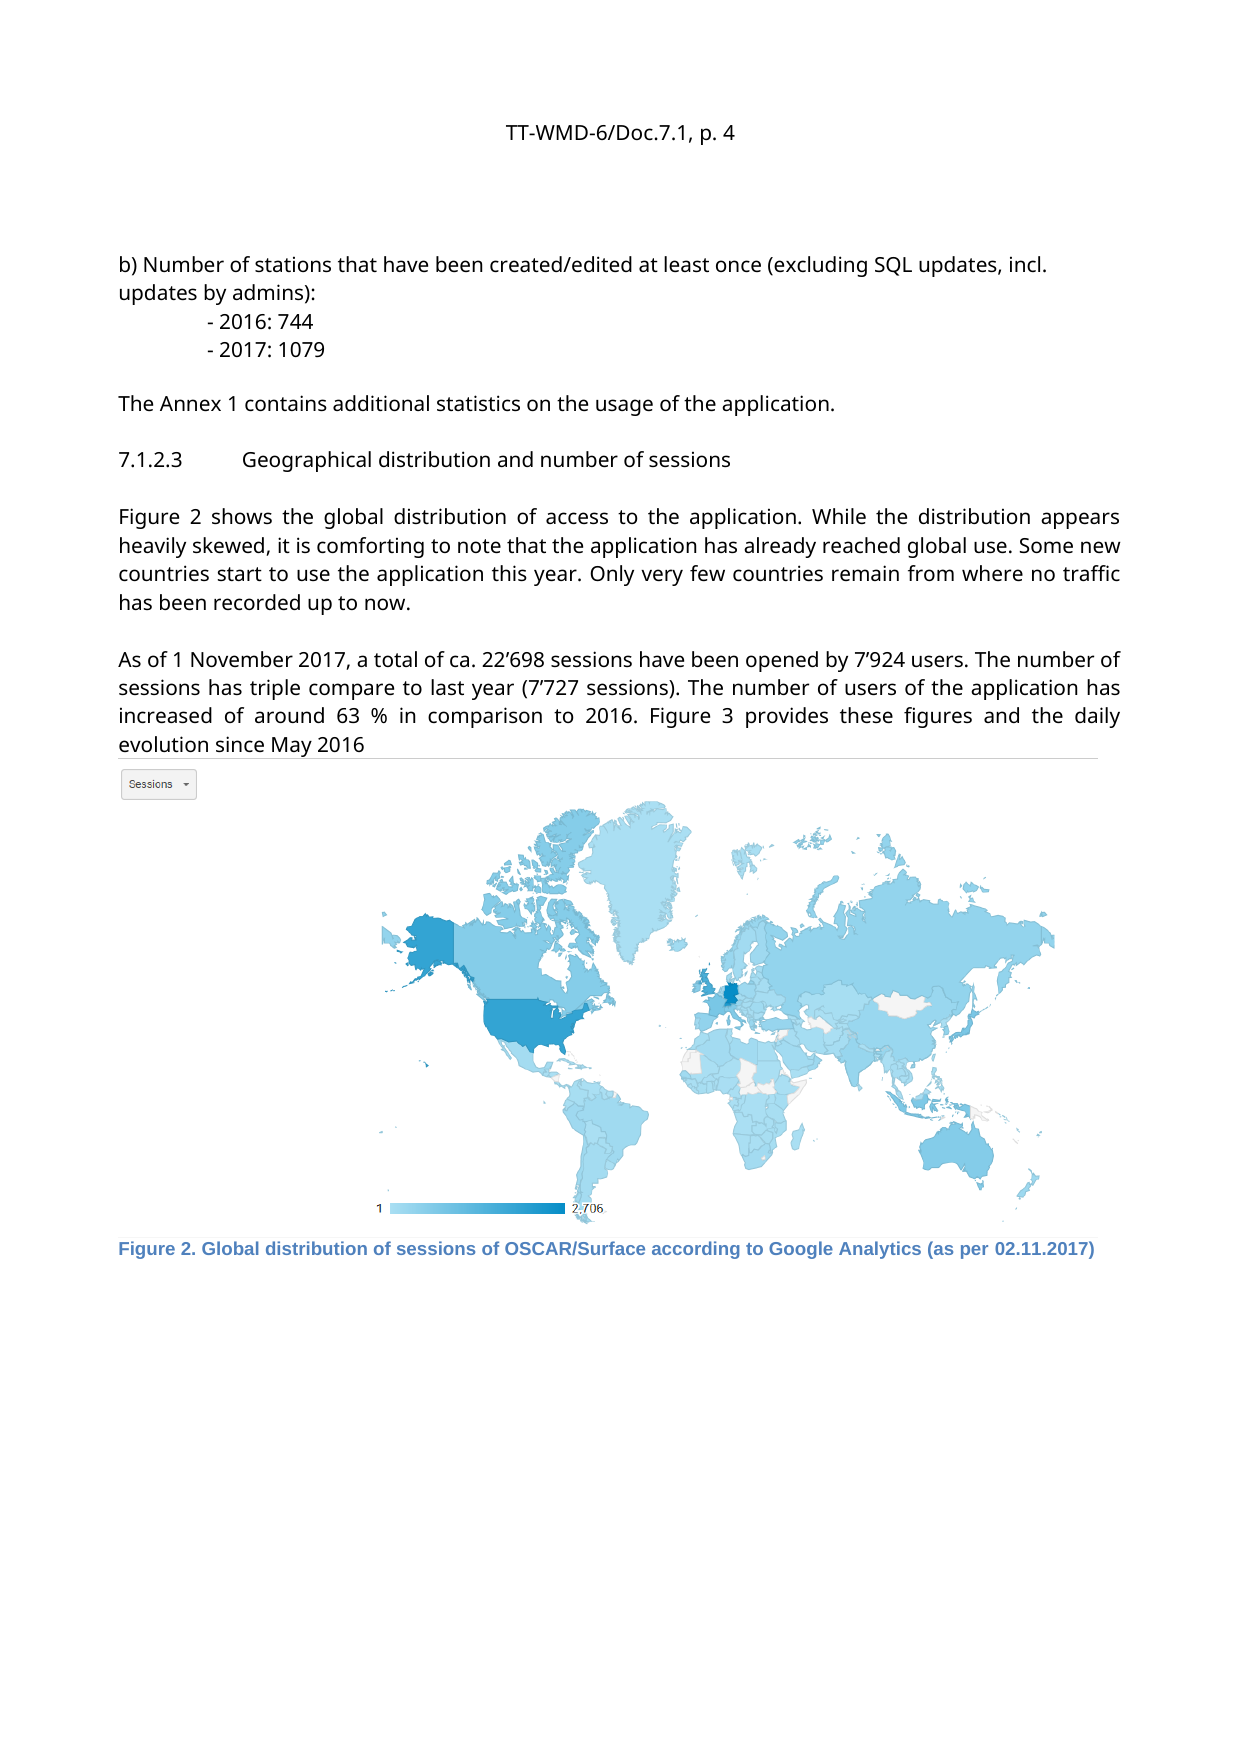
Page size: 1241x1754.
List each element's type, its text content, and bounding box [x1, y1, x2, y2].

text Figure 2. Global distribution of sessions of OSCAR/Surface according to Google Analytics (as per 02.11.2017) [118, 1238, 1122, 1259]
list 7.1.2.3 Geographical distribution and number of sessions [118, 446, 1122, 474]
text The Annex 1 contains additional statistics on the usage of the application. [118, 389, 1122, 417]
text b) Number of stations that have been created/edited at least once (excluding SQL updates, incl. updates by admins): - 2016: 744 - 2017: 1079 [118, 250, 1122, 364]
picture [118, 758, 1098, 1238]
list Figure 2 shows the global distribution of access to the application. While the distribution appears heavily skewed, it is comforting to note that the application has already reached global use. Some new countries start to use the application this year. Only very few countries remain from where no traffic has been recorded up to now. [118, 502, 1122, 616]
list As of 1 November 2017, a total of ca. 22’698 sessions have been opened by 7’924 users. The number of sessions has triple compare to last year (7’727 sessions). The number of users of the application has increased of around 63 % in comparison to 2016. Figure 3 provides these figures and the daily evolution since May 2016 [118, 645, 1122, 758]
